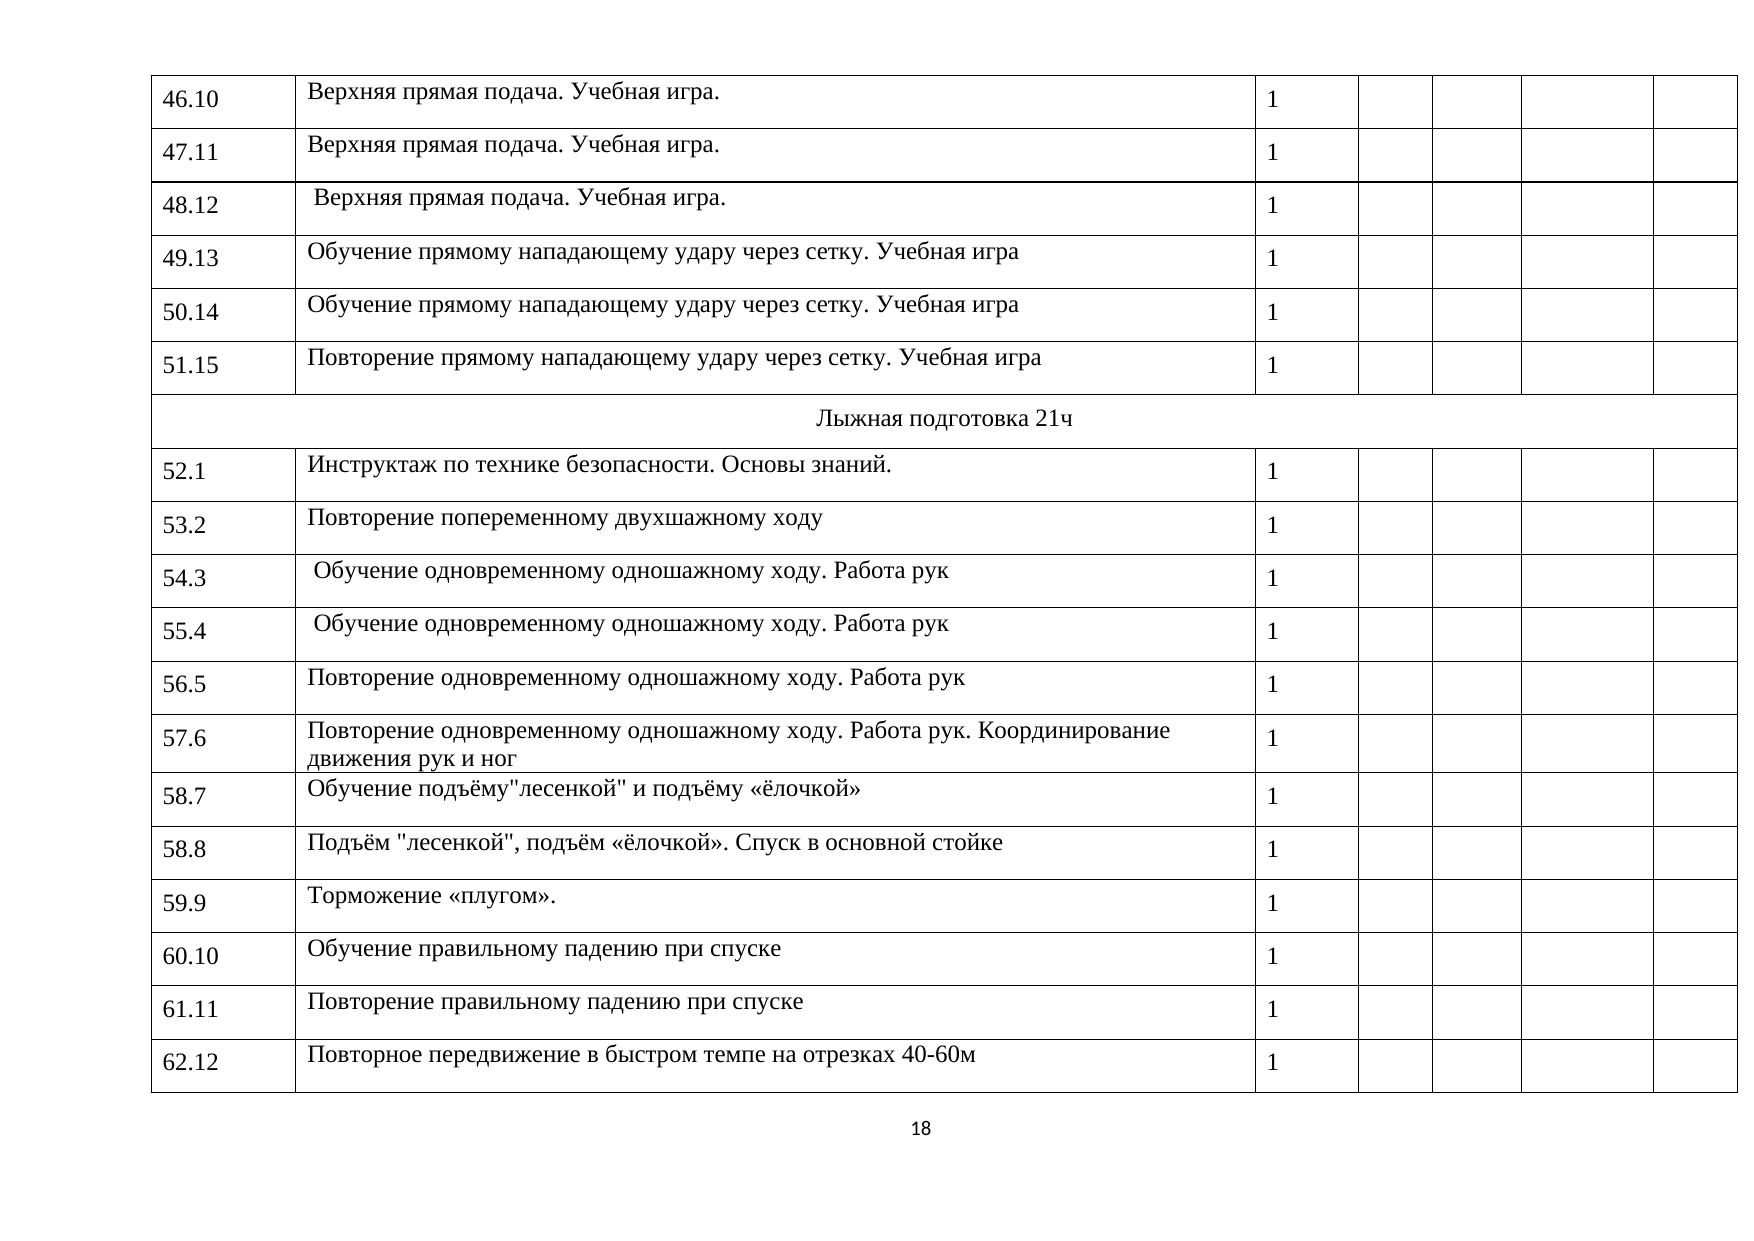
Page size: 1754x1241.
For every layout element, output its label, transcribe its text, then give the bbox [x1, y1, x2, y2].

table_cell [1359, 608, 1432, 661]
table_cell [1433, 236, 1521, 288]
table_cell 1 [1256, 183, 1358, 235]
table_cell 1 [1256, 662, 1358, 714]
table_cell Обучение прямому нападающему удару через сетку. Учебная игра [296, 289, 1255, 341]
table_cell 62.12 [152, 1040, 295, 1092]
table_cell Торможение «плугом». [296, 880, 1255, 932]
table_cell [1359, 555, 1432, 607]
table_cell [1522, 289, 1653, 341]
table_cell 1 [1256, 342, 1358, 394]
table_cell [1359, 76, 1432, 128]
table_cell [1359, 449, 1432, 501]
table_cell 1 [1256, 608, 1358, 661]
table_cell [1522, 236, 1653, 288]
table_cell Инструктаж по технике безопасности. Основы знаний. [296, 449, 1255, 501]
table_cell [1433, 773, 1521, 826]
table_cell 1 [1256, 715, 1358, 772]
table_cell 60.10 [152, 933, 295, 985]
table_cell [1433, 289, 1521, 341]
table_cell [1522, 662, 1653, 714]
table_cell [1522, 986, 1653, 1038]
table_cell [1522, 449, 1653, 501]
table_cell [1359, 715, 1432, 772]
table_cell 1 [1256, 236, 1358, 288]
table_cell [1522, 183, 1653, 235]
table_cell 61.11 [152, 986, 295, 1038]
table_cell [1654, 555, 1737, 607]
table_cell [1433, 827, 1521, 879]
table_cell 56.5 [152, 662, 295, 714]
table_cell [1522, 555, 1653, 607]
table_cell Верхняя прямая подача. Учебная игра. [296, 76, 1255, 128]
table_cell [1522, 608, 1653, 661]
table_cell [1522, 76, 1653, 128]
table_cell 1 [1256, 76, 1358, 128]
table_cell [1433, 608, 1521, 661]
table_cell [1654, 183, 1737, 235]
table_cell [1359, 1040, 1432, 1092]
table_cell [1522, 827, 1653, 879]
table_cell 51.15 [152, 342, 295, 394]
table_cell Обучение прямому нападающему удару через сетку. Учебная игра [296, 236, 1255, 288]
table_cell Обучение одновременному одношажному ходу. Работа рук [296, 555, 1255, 607]
table_cell [1433, 449, 1521, 501]
table_cell [1359, 236, 1432, 288]
table_cell 48.12 [152, 183, 295, 235]
table_cell [1433, 1040, 1521, 1092]
table_cell [1522, 715, 1653, 772]
table_cell 1 [1256, 502, 1358, 554]
table_cell 58.8 [152, 827, 295, 879]
table_cell [1359, 933, 1432, 985]
table_cell [1359, 342, 1432, 394]
table_cell Верхняя прямая подача. Учебная игра. [296, 183, 1255, 235]
table_cell [1654, 289, 1737, 341]
table_cell Обучение одновременному одношажному ходу. Работа рук [296, 608, 1255, 661]
table_cell [1654, 880, 1737, 932]
table_cell [1433, 662, 1521, 714]
table_cell [1433, 342, 1521, 394]
table_cell [1359, 183, 1432, 235]
table_cell 57.6 [152, 715, 295, 772]
table_cell Повторение прямому нападающему удару через сетку. Учебная игра [296, 342, 1255, 394]
table_cell [1522, 880, 1653, 932]
table_cell [1654, 608, 1737, 661]
table_cell [1654, 715, 1737, 772]
table_cell [1433, 183, 1521, 235]
table_cell 55.4 [152, 608, 295, 661]
table_cell Обучение правильному падению при спуске [296, 933, 1255, 985]
table_cell 1 [1256, 129, 1358, 181]
table_cell [1359, 827, 1432, 879]
table_cell [1522, 933, 1653, 985]
table_cell [1654, 773, 1737, 826]
table_cell [1359, 129, 1432, 181]
table_cell [1359, 986, 1432, 1038]
table_cell [1433, 502, 1521, 554]
table_cell 49.13 [152, 236, 295, 288]
table_cell Лыжная подготовка 21ч [152, 395, 1737, 448]
table_cell 1 [1256, 555, 1358, 607]
table_cell 47.11 [152, 129, 295, 181]
table_cell [1359, 880, 1432, 932]
table_cell Верхняя прямая подача. Учебная игра. [296, 129, 1255, 181]
table_cell [1433, 76, 1521, 128]
table_cell [1433, 986, 1521, 1038]
table_cell [1654, 502, 1737, 554]
table_cell 58.7 [152, 773, 295, 826]
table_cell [296, 1040, 1255, 1092]
table_cell [1359, 773, 1432, 826]
table_cell [1433, 555, 1521, 607]
table_cell [1359, 289, 1432, 341]
table_cell [1433, 933, 1521, 985]
table_cell Обучение подъёму"лесенкой" и подъёму «ёлочкой» [296, 773, 1255, 826]
table_cell [1522, 1040, 1653, 1092]
table_cell 52.1 [152, 449, 295, 501]
table_cell [1654, 129, 1737, 181]
table_cell 1 [1256, 449, 1358, 501]
table_cell [1654, 449, 1737, 501]
table_cell [1359, 662, 1432, 714]
table_cell [1654, 342, 1737, 394]
table_cell 46.10 [152, 76, 295, 128]
table_cell Повторение правильному падению при спуске [296, 986, 1255, 1038]
table_cell 1 [1256, 986, 1358, 1038]
table_cell Повторение одновременному одношажному ходу. Работа рук. Координирование движения рук и ног [296, 715, 1255, 772]
table_cell [1433, 129, 1521, 181]
table_cell 59.9 [152, 880, 295, 932]
table_cell [1433, 880, 1521, 932]
table_cell [1359, 502, 1432, 554]
table_cell [1654, 1040, 1737, 1092]
table_cell [1654, 827, 1737, 879]
table_cell [1522, 502, 1653, 554]
table_cell Повторение попеременному двухшажному ходу [296, 502, 1255, 554]
table_cell 54.3 [152, 555, 295, 607]
table_cell [1654, 933, 1737, 985]
table_cell Подъём "лесенкой", подъём «ёлочкой». Спуск в основной стойке [296, 827, 1255, 879]
table_cell [1654, 662, 1737, 714]
table_cell Повторение одновременному одношажному ходу. Работа рук [296, 662, 1255, 714]
table_cell 1 [1256, 1040, 1358, 1092]
table_cell [1433, 715, 1521, 772]
table_cell 53.2 [152, 502, 295, 554]
table_cell [1522, 129, 1653, 181]
table_cell [1654, 236, 1737, 288]
table_cell [1654, 76, 1737, 128]
table_cell [1654, 986, 1737, 1038]
table_cell 1 [1256, 880, 1358, 932]
table_cell 1 [1256, 773, 1358, 826]
table_cell [1522, 342, 1653, 394]
table_cell 1 [1256, 289, 1358, 341]
table_cell 1 [1256, 933, 1358, 985]
table_cell [1522, 773, 1653, 826]
table_cell 1 [1256, 827, 1358, 879]
table_cell 50.14 [152, 289, 295, 341]
